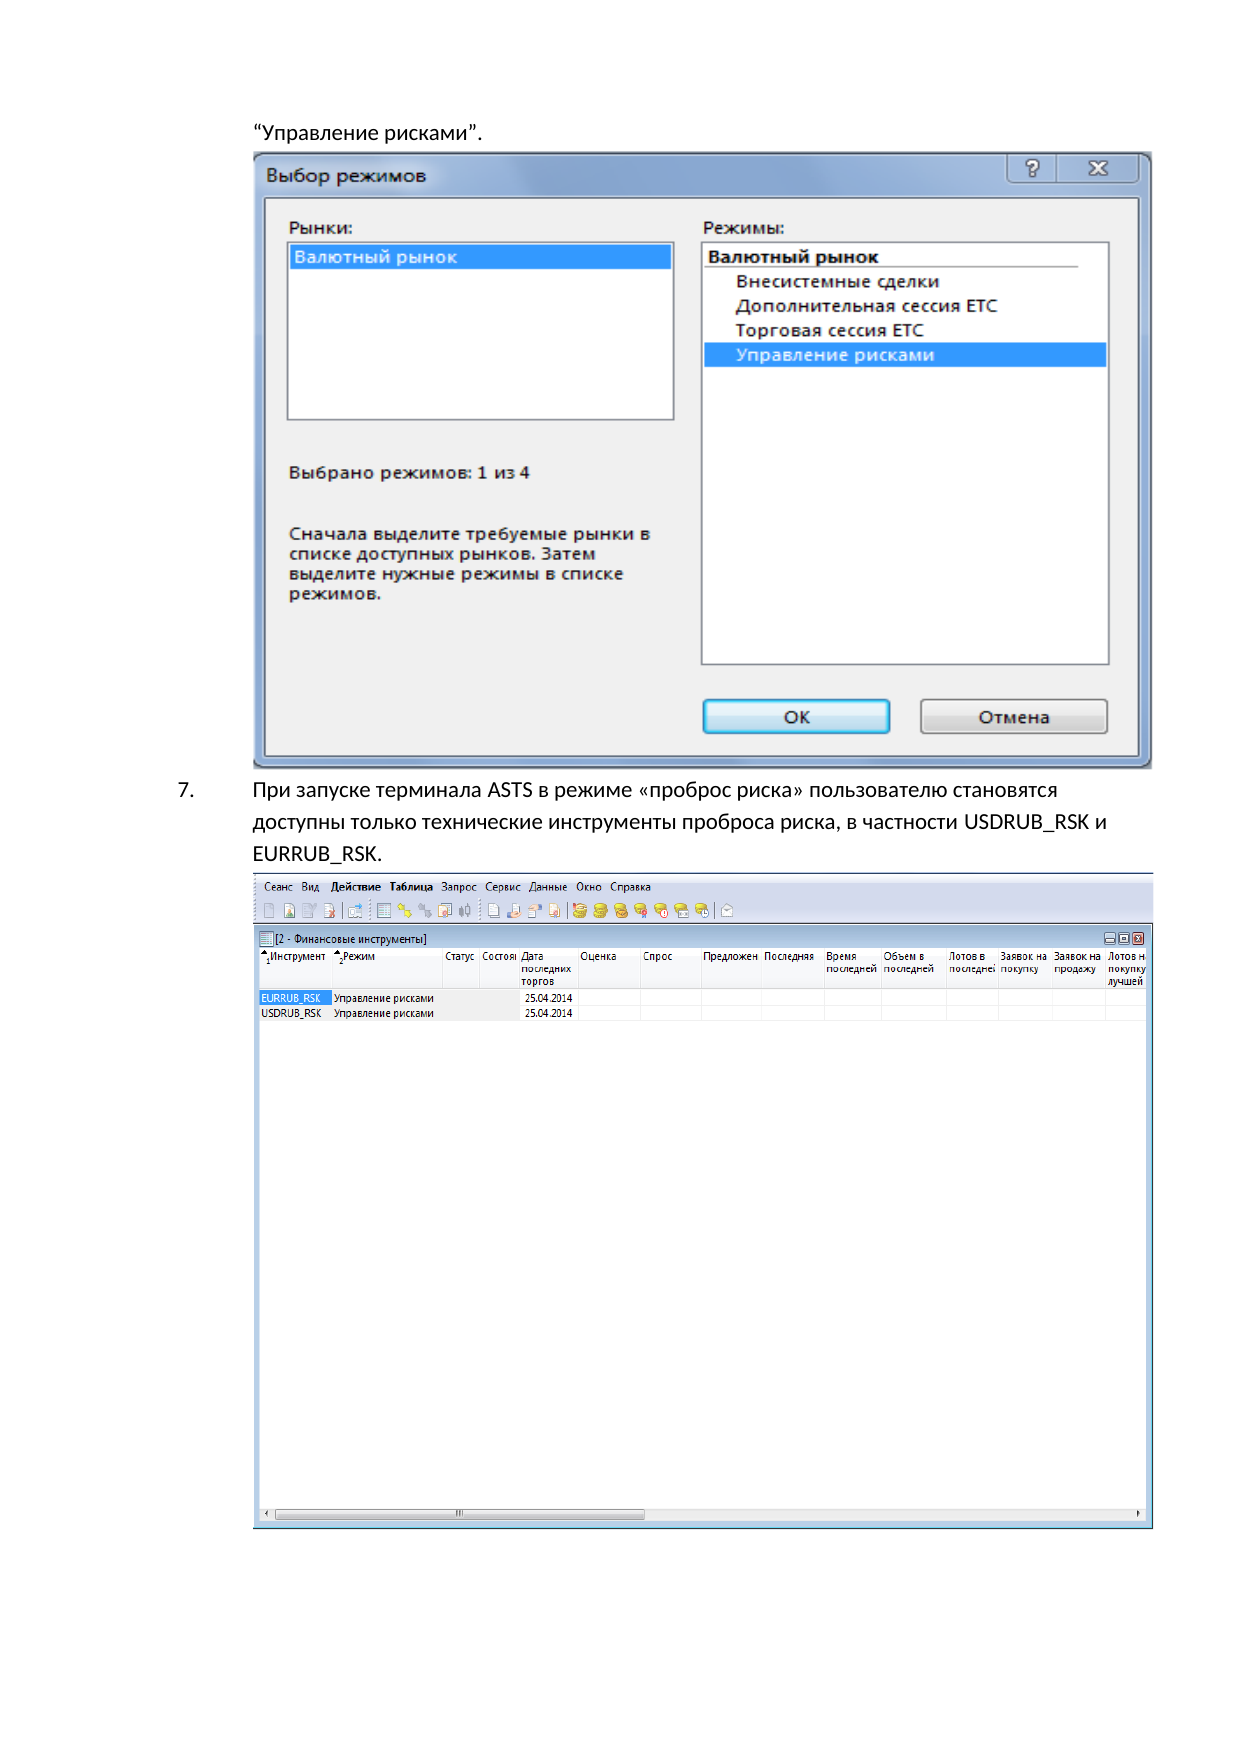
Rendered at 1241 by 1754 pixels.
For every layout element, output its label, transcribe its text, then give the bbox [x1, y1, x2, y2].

picture [252, 150, 1154, 771]
picture [252, 871, 1154, 1530]
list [177, 118, 1152, 771]
